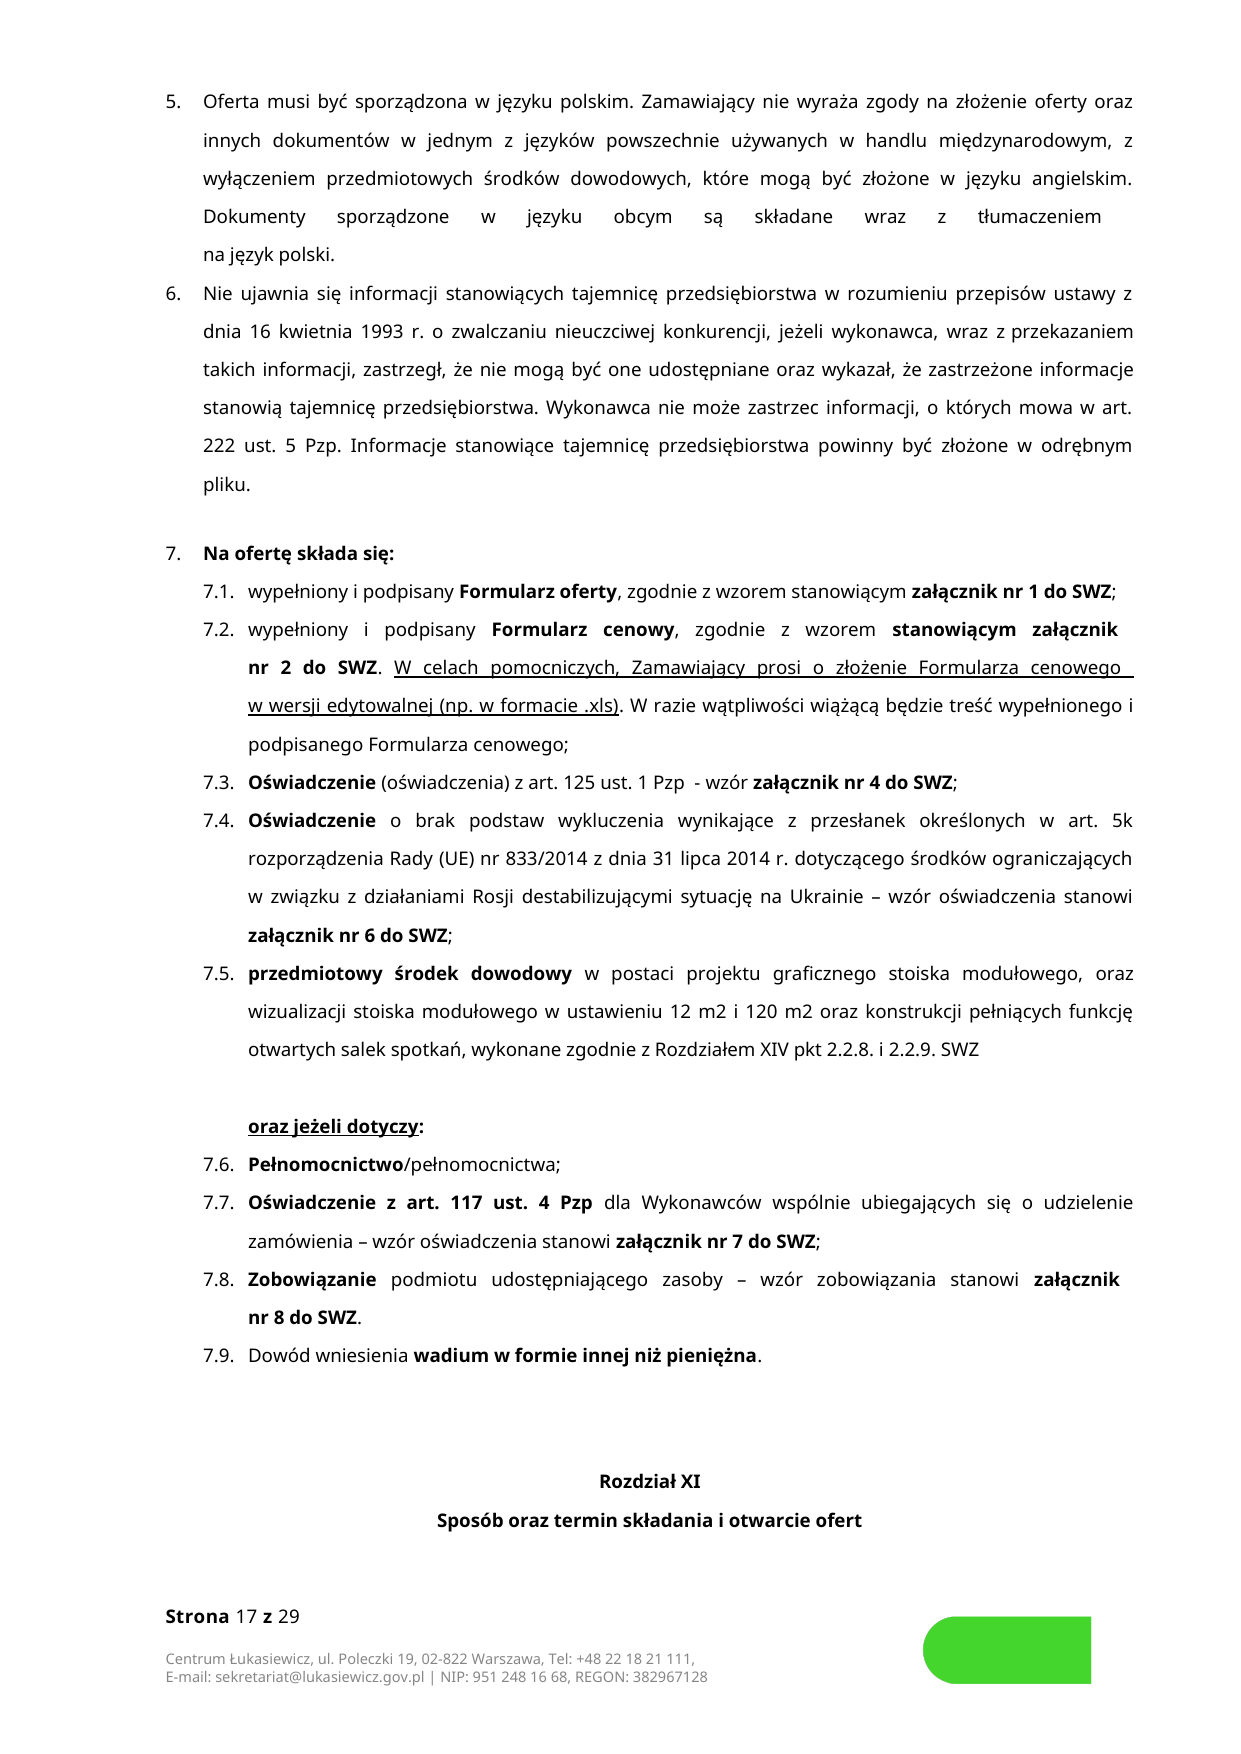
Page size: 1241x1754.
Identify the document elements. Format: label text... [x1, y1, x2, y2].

list Nie ujawnia się informacji stanowiących tajemnicę przedsiębiorstwa w rozumieniu przepisów ustawy z dnia 16 kwietnia 1993 r. o zwalczaniu nieuczciwej konkurencji, jeżeli wykonawca, wraz z przekazaniem takich informacji, zastrzegł, że nie mogą być one udostępniane oraz wykazał, że zastrzeżone informacje stanowią tajemnicę przedsiębiorstwa. Wykonawca nie może zastrzec informacji, o których mowa w art. 222 ust. 5 Pzp. Informacje stanowiące tajemnicę przedsiębiorstwa powinny być złożone w odrębnym pliku. [165, 280, 1134, 496]
list oraz jeżeli dotyczy: [248, 1113, 1134, 1139]
list Na ofertę składa się: [165, 540, 1134, 565]
list Zobowiązanie podmiotu udostępniającego zasoby – wzór zobowiązania stanowi załącznik nr 8 do SWZ. [203, 1266, 1134, 1330]
list Oświadczenie o brak podstaw wykluczenia wynikające z przesłanek określonych w art. 5k rozporządzenia Rady (UE) nr 833/2014 z dnia 31 lipca 2014 r. dotyczącego środków ograniczających w związku z działaniami Rosji destabilizującymi sytuację na Ukrainie – wzór oświadczenia stanowi załącznik nr 6 do SWZ; [203, 807, 1134, 948]
list Dowód wniesienia wadium w formie innej niż pieniężna. [203, 1343, 1134, 1368]
list Oferta musi być sporządzona w języku polskim. Zamawiający nie wyraża zgody na złożenie oferty oraz innych dokumentów w jednym z języków powszechnie używanych w handlu międzynarodowym, z wyłączeniem przedmiotowych środków dowodowych, które mogą być złożone w języku angielskim. Dokumenty sporządzone w języku obcym są składane wraz z tłumaczeniem na język polski. [165, 89, 1134, 267]
text Rozdział XI [165, 1469, 1134, 1494]
list przedmiotowy środek dowodowy w postaci projektu graficznego stoiska modułowego, oraz wizualizacji stoiska modułowego w ustawieniu 12 m2 i 120 m2 oraz konstrukcji pełniących funkcję otwartych salek spotkań, wykonane zgodnie z Rozdziałem XIV pkt 2.2.8. i 2.2.9. SWZ [203, 960, 1134, 1062]
picture [919, 1612, 1121, 1752]
list Pełnomocnictwo/pełnomocnictwa; [203, 1151, 1134, 1177]
list Oświadczenie (oświadczenia) z art. 125 ust. 1 Pzp - wzór załącznik nr 4 do SWZ; [203, 769, 1134, 795]
text Sposób oraz termin składania i otwarcie ofert [165, 1507, 1134, 1533]
list wypełniony i podpisany Formularz oferty, zgodnie z wzorem stanowiącym załącznik nr 1 do SWZ; [203, 578, 1134, 603]
list wypełniony i podpisany Formularz cenowy, zgodnie z wzorem stanowiącym załącznik nr 2 do SWZ. W celach pomocniczych, Zamawiający prosi o złożenie Formularza cenowego w wersji edytowalnej (np. w formacie .xls). W razie wątpliwości wiążącą będzie treść wypełnionego i podpisanego Formularza cenowego; [203, 616, 1134, 756]
list Oświadczenie z art. 117 ust. 4 Pzp dla Wykonawców wspólnie ubiegających się o udzielenie zamówienia – wzór oświadczenia stanowi załącznik nr 7 do SWZ; [203, 1190, 1134, 1253]
